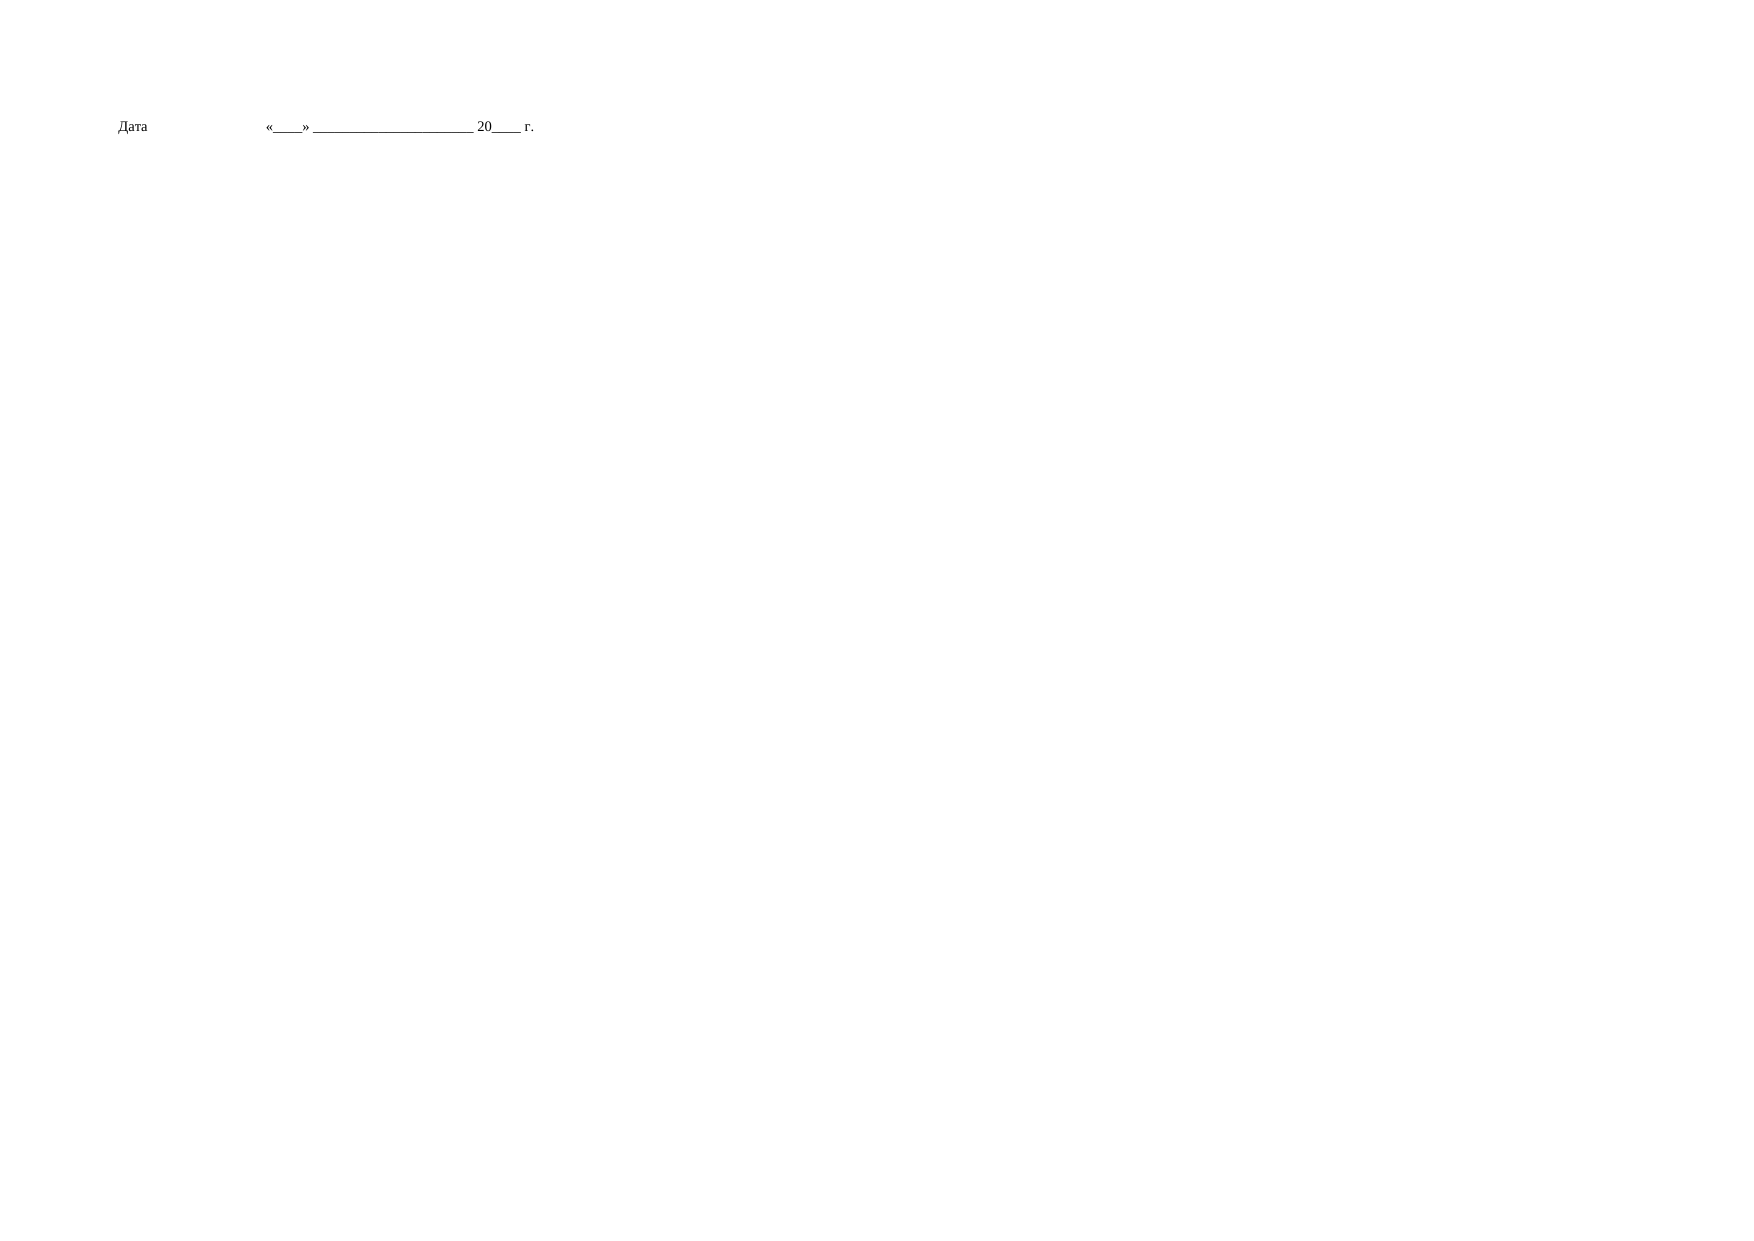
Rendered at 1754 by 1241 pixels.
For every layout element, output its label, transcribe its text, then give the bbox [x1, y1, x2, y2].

text Дата «____» ______________________ 20____ г. [118, 118, 840, 135]
